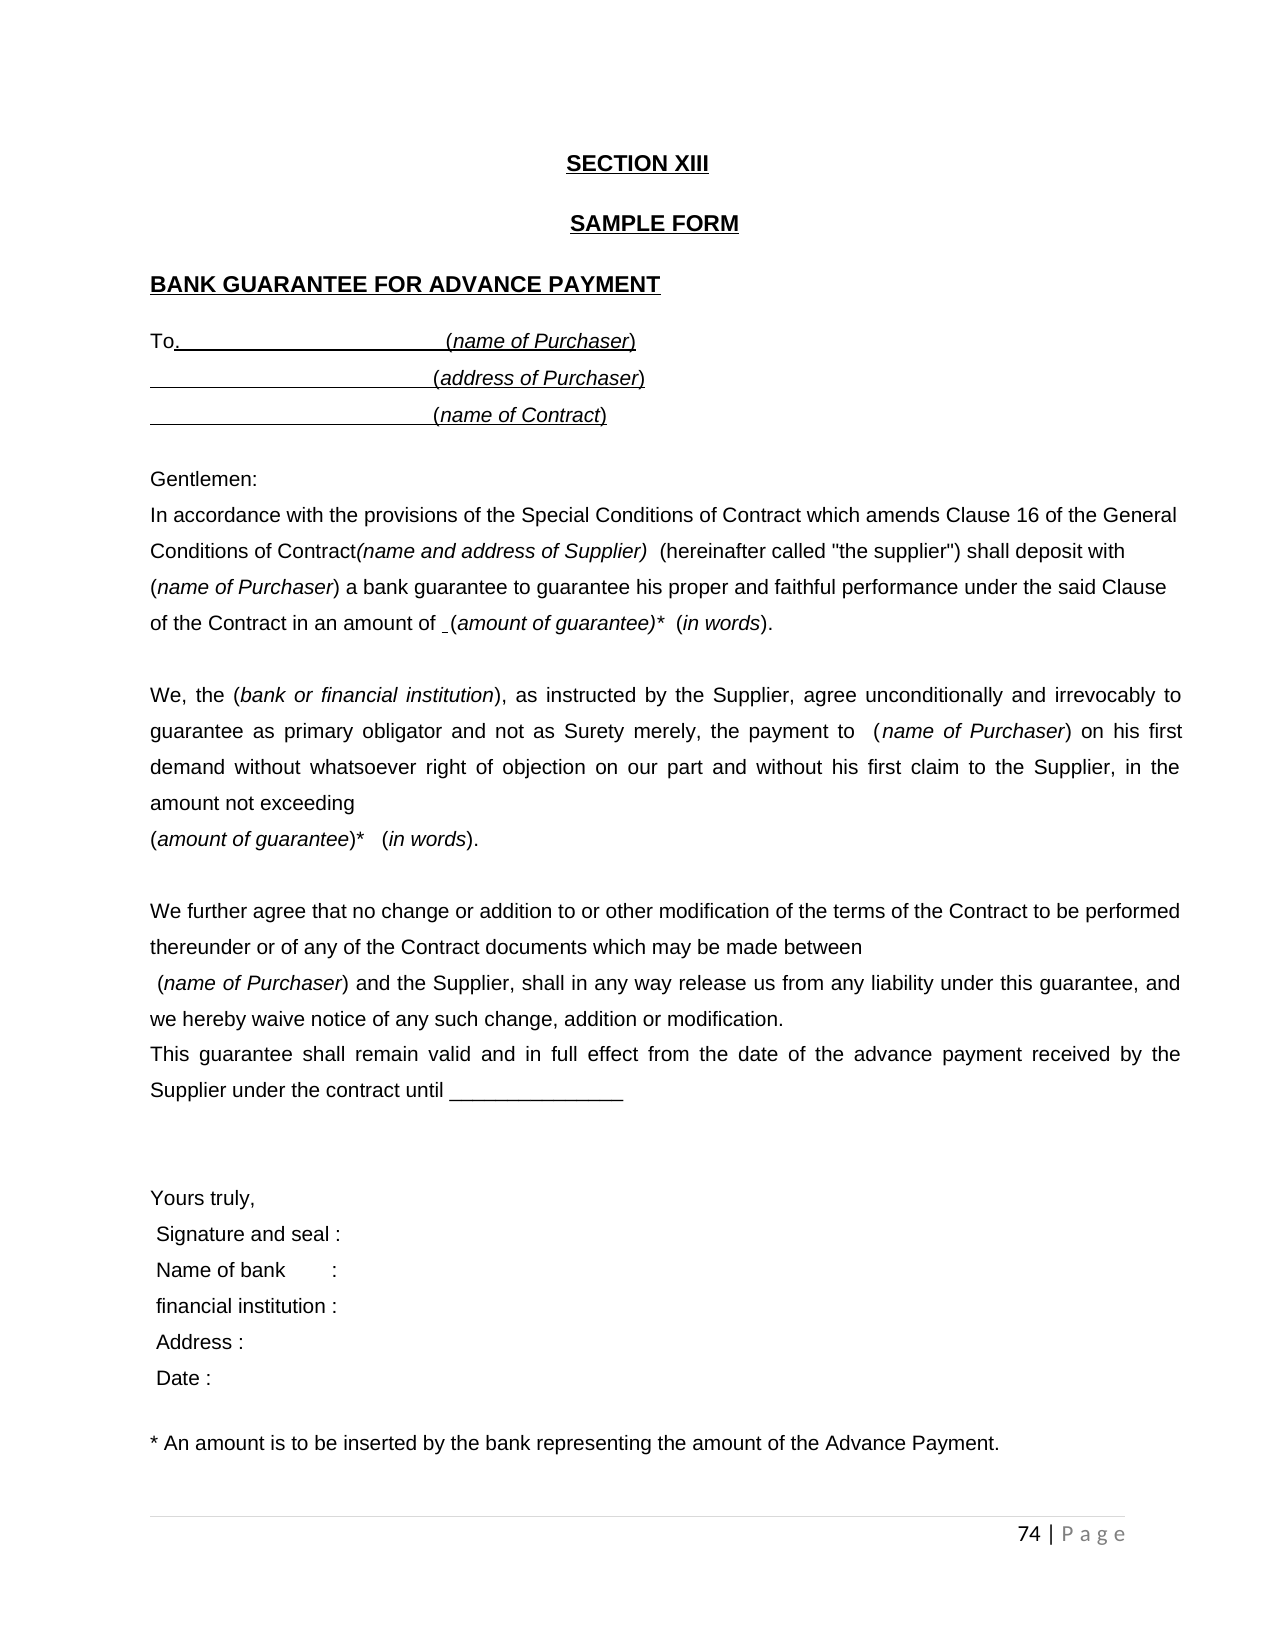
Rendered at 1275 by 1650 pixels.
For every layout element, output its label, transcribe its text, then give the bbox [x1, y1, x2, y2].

table_cell (address of Purchaser) [139, 366, 644, 403]
text SAMPLE FORM [150, 210, 1159, 237]
table_cell (name of Contract) [139, 403, 644, 440]
text SECTION XIII [150, 150, 1125, 176]
table_header To. (name of Purchaser) [139, 329, 644, 366]
table_header Gentlemen: In accordance with the provisions of the Special Conditions of Contract which amends Clause 16 of the General Conditions of Contract(name and address of Supplier) (hereinafter called "the supplier") shall deposit with (name of Purchaser) a bank guarantee to guarantee his proper and faithful performance under the said Clause of the Contract in an amount of (amount of guarantee)* (in words). We, the (bank or financial institution), as instructed by the Supplier, agree unconditionally and irrevocably to guarantee as primary obligator and not as Surety merely, the payment to (name of Purchaser) on his first demand without whatsoever right of objection on our part and without his first claim to the Supplier, in the amount not exceeding (amount of guarantee)* (in words). We further agree that no change or addition to or other modification of the terms of the Contract to be performed thereunder or of any of the Contract documents which may be made between (name of Purchaser) and the Supplier, shall in any way release us from any liability under this guarantee, and we hereby waive notice of any such change, addition or modification. This guarantee shall remain valid and in full effect from the date of the advance payment received by the Supplier under the contract until _______________ Yours truly, Signature and seal : Name of bank : financial institution : Address : Date : [139, 467, 1160, 1403]
text BANK GUARANTEE FOR ADVANCE PAYMENT [150, 271, 1159, 297]
table_header * An amount is to be inserted by the bank representing the amount of the Advance Payment. [139, 1430, 1113, 1467]
